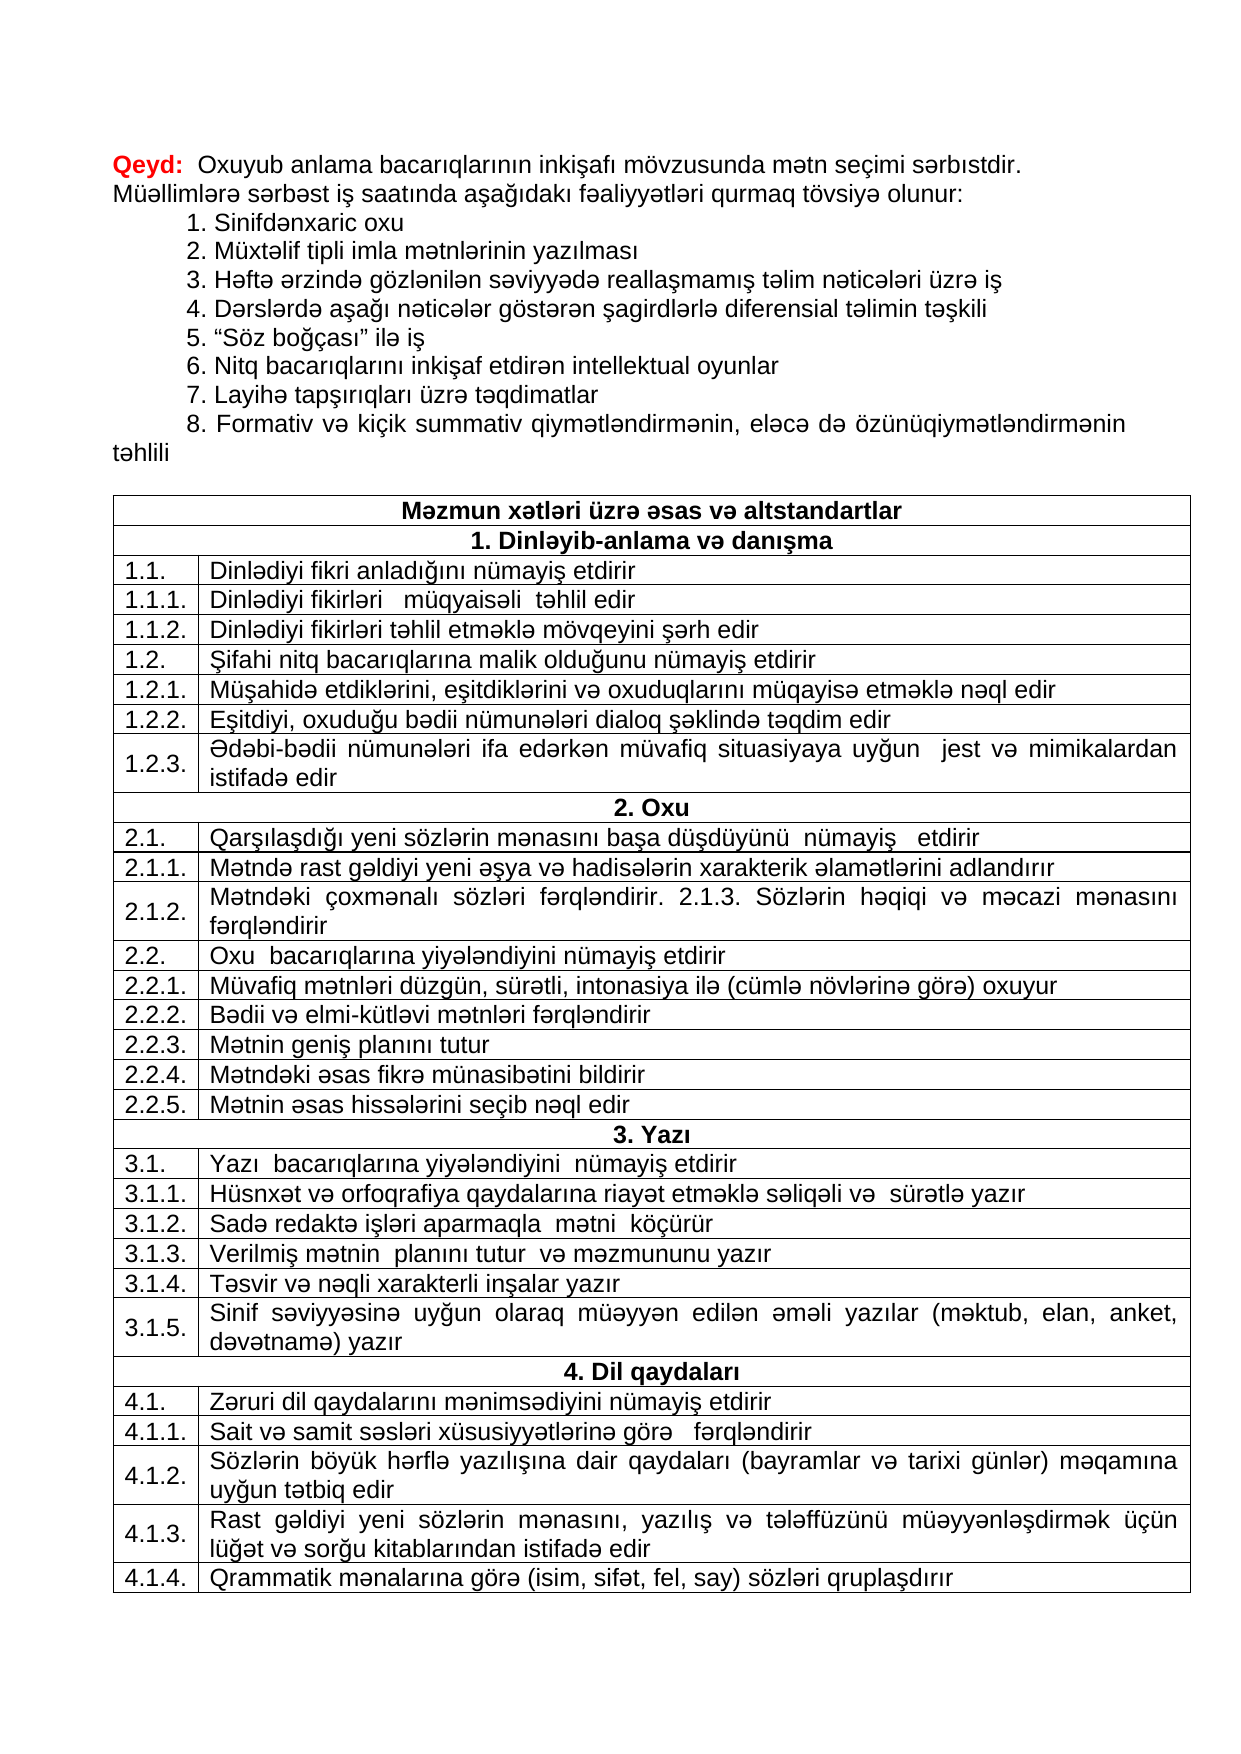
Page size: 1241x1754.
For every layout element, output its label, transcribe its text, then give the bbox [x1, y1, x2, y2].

table_cell Dinlədiyi fikri anladığını nümayiş etdirir [199, 556, 1190, 584]
table_cell Mətnin geniş planını tutur [199, 1030, 1190, 1059]
table_cell 2.1. [114, 823, 198, 851]
table_cell Dinlədiyi fikirləri təhlil etməklə mövqeyini şərh edir [199, 615, 1190, 644]
text 5. “Söz boğçası” ilə iş [112, 322, 1128, 351]
text 7. Layihə tapşırıqları üzrə təqdimatlar [112, 380, 1128, 409]
table_cell Şifahi nitq bacarıqlarına malik olduğunu nümayiş etdirir [199, 645, 1190, 674]
table_cell 1.2. [114, 645, 198, 674]
table_cell 1.1. [114, 556, 198, 584]
table_cell 1.2.2. [114, 705, 198, 733]
table_cell Sinif səviyyəsinə uyğun olaraq müəyyən edilən əməli yazılar (məktub, elan, anket, dəvətnamə) yazır [199, 1298, 1190, 1356]
table_cell Rast gəldiyi yeni sözlərin mənasını, yazılış və tələffüzünü müəyyənləşdirmək üçün lüğət və sorğu kitablarından istifadə edir [199, 1505, 1190, 1562]
table_cell Sait və samit səsləri xüsusiyyətlərinə görə fərqləndirir [199, 1416, 1190, 1445]
table_cell Müşahidə etdiklərini, eşitdiklərini və oxuduqlarını müqayisə etməklə nəql edir [199, 675, 1190, 703]
table_cell Mətndə rast gəldiyi yeni əşya və hadisələrin xarakterik əlamətlərini adlandırır [199, 853, 1190, 881]
table_cell 2.2. [114, 941, 198, 969]
table_cell Bədii və elmi-kütləvi mətnləri fərqləndirir [199, 1000, 1190, 1029]
table_cell Təsvir və nəqli xarakterli inşalar yazır [199, 1269, 1190, 1297]
table_cell Qarşılaşdığı yeni sözlərin mənasını başa düşdüyünü nümayiş etdirir [199, 823, 1190, 851]
table_cell Yazı bacarıqlarına yiyələndiyini nümayiş etdirir [199, 1149, 1190, 1178]
text Qeyd: Oxuyub anlama bacarıqlarının inkişafı mövzusunda mətn seçimi sərbıstdir. [112, 150, 1128, 179]
text 6. Nitq bacarıqlarını inkişaf etdirən intellektual oyunlar [112, 351, 1128, 380]
text Müəllimlərə sərbəst iş saatında aşağıdakı fəaliyyətləri qurmaq tövsiyə olunur: [112, 179, 1128, 207]
table_cell 4.1. [114, 1387, 198, 1415]
table_cell 3.1.5. [114, 1298, 198, 1356]
table_cell Mətndəki çoxmənalı sözləri fərqləndirir. 2.1.3. Sözlərin həqiqi və məcazi mənasını fərqləndirir [199, 882, 1190, 940]
table_cell 3.1.4. [114, 1269, 198, 1297]
table_cell Sadə redaktə işləri aparmaqla mətni köçürür [199, 1209, 1190, 1238]
table_cell 4.1.2. [114, 1446, 198, 1504]
table_cell 3.1.2. [114, 1209, 198, 1238]
table_cell Zəruri dil qaydalarını mənimsədiyini nümayiş etdirir [199, 1387, 1190, 1415]
table_cell 1.1.1. [114, 585, 198, 614]
table_cell Müvafiq mətnləri düzgün, sürətli, intonasiya ilə (cümlə növlərinə görə) oxuyur [199, 971, 1190, 999]
table_header Məzmun xətləri üzrə əsas və altstandartlar [114, 496, 1190, 525]
table_cell Mətnin əsas hissələrini seçib nəql edir [199, 1090, 1190, 1118]
table_cell 4.1.1. [114, 1416, 198, 1445]
text 8. Formativ və kiçik summativ qiymətləndirmənin, eləcə də özünüqiymətləndirmənin təhlili [112, 409, 1128, 466]
text 3. Həftə ərzində gözlənilən səviyyədə reallaşmamış təlim nəticələri üzrə iş [112, 265, 1128, 294]
text 1. Sinifdənxaric oxu [112, 207, 1128, 236]
table_cell 1.1.2. [114, 615, 198, 644]
table_cell 3.1.3. [114, 1239, 198, 1267]
table_cell 1. Dinləyib-anlama və danışma [114, 526, 1190, 554]
table_cell 2.1.2. [114, 882, 198, 940]
table_cell 2.2.2. [114, 1000, 198, 1029]
table_cell 1.2.3. [114, 734, 198, 792]
table_cell Hüsnxət və orfoqrafiya qaydalarına riayət etməklə səliqəli və sürətlə yazır [199, 1179, 1190, 1208]
table_cell Dinlədiyi fikirləri müqyaisəli təhlil edir [199, 585, 1190, 614]
table_cell 1.2.1. [114, 675, 198, 703]
table_cell Ədəbi-bədii nümunələri ifa edərkən müvafiq situasiyaya uyğun jest və mimikalardan istifadə edir [199, 734, 1190, 792]
table_cell 2.2.1. [114, 971, 198, 999]
table_cell 2.2.4. [114, 1060, 198, 1089]
table_cell 3.1.1. [114, 1179, 198, 1208]
table_cell 4. Dil qaydaları [114, 1357, 1190, 1386]
table_cell 3. Yazı [114, 1120, 1190, 1148]
table_cell 2.2.5. [114, 1090, 198, 1118]
table_cell 3.1. [114, 1149, 198, 1178]
table_cell 2. Oxu [114, 793, 1190, 822]
table_cell Mətndəki əsas fikrə münasibətini bildirir [199, 1060, 1190, 1089]
table_cell 2.2.3. [114, 1030, 198, 1059]
table_cell 4.1.4. [114, 1563, 198, 1592]
table_cell Eşitdiyi, oxuduğu bədii nümunələri dialoq şəklində təqdim edir [199, 705, 1190, 733]
table_cell Sözlərin böyük hərflə yazılışına dair qaydaları (bayramlar və tarixi günlər) məqamına uyğun tətbiq edir [199, 1446, 1190, 1504]
table_cell Qrammatik mənalarına görə (isim, sifət, fel, say) sözləri qruplaşdırır [199, 1563, 1190, 1592]
table_cell 4.1.3. [114, 1505, 198, 1562]
text 4. Dərslərdə aşağı nəticələr göstərən şagirdlərlə diferensial təlimin təşkili [112, 294, 1128, 322]
table_cell Oxu bacarıqlarına yiyələndiyini nümayiş etdirir [199, 941, 1190, 969]
text 2. Müxtəlif tipli imla mətnlərinin yazılması [112, 236, 1128, 265]
table_cell 2.1.1. [114, 853, 198, 881]
table_cell Verilmiş mətnin planını tutur və məzmununu yazır [199, 1239, 1190, 1267]
